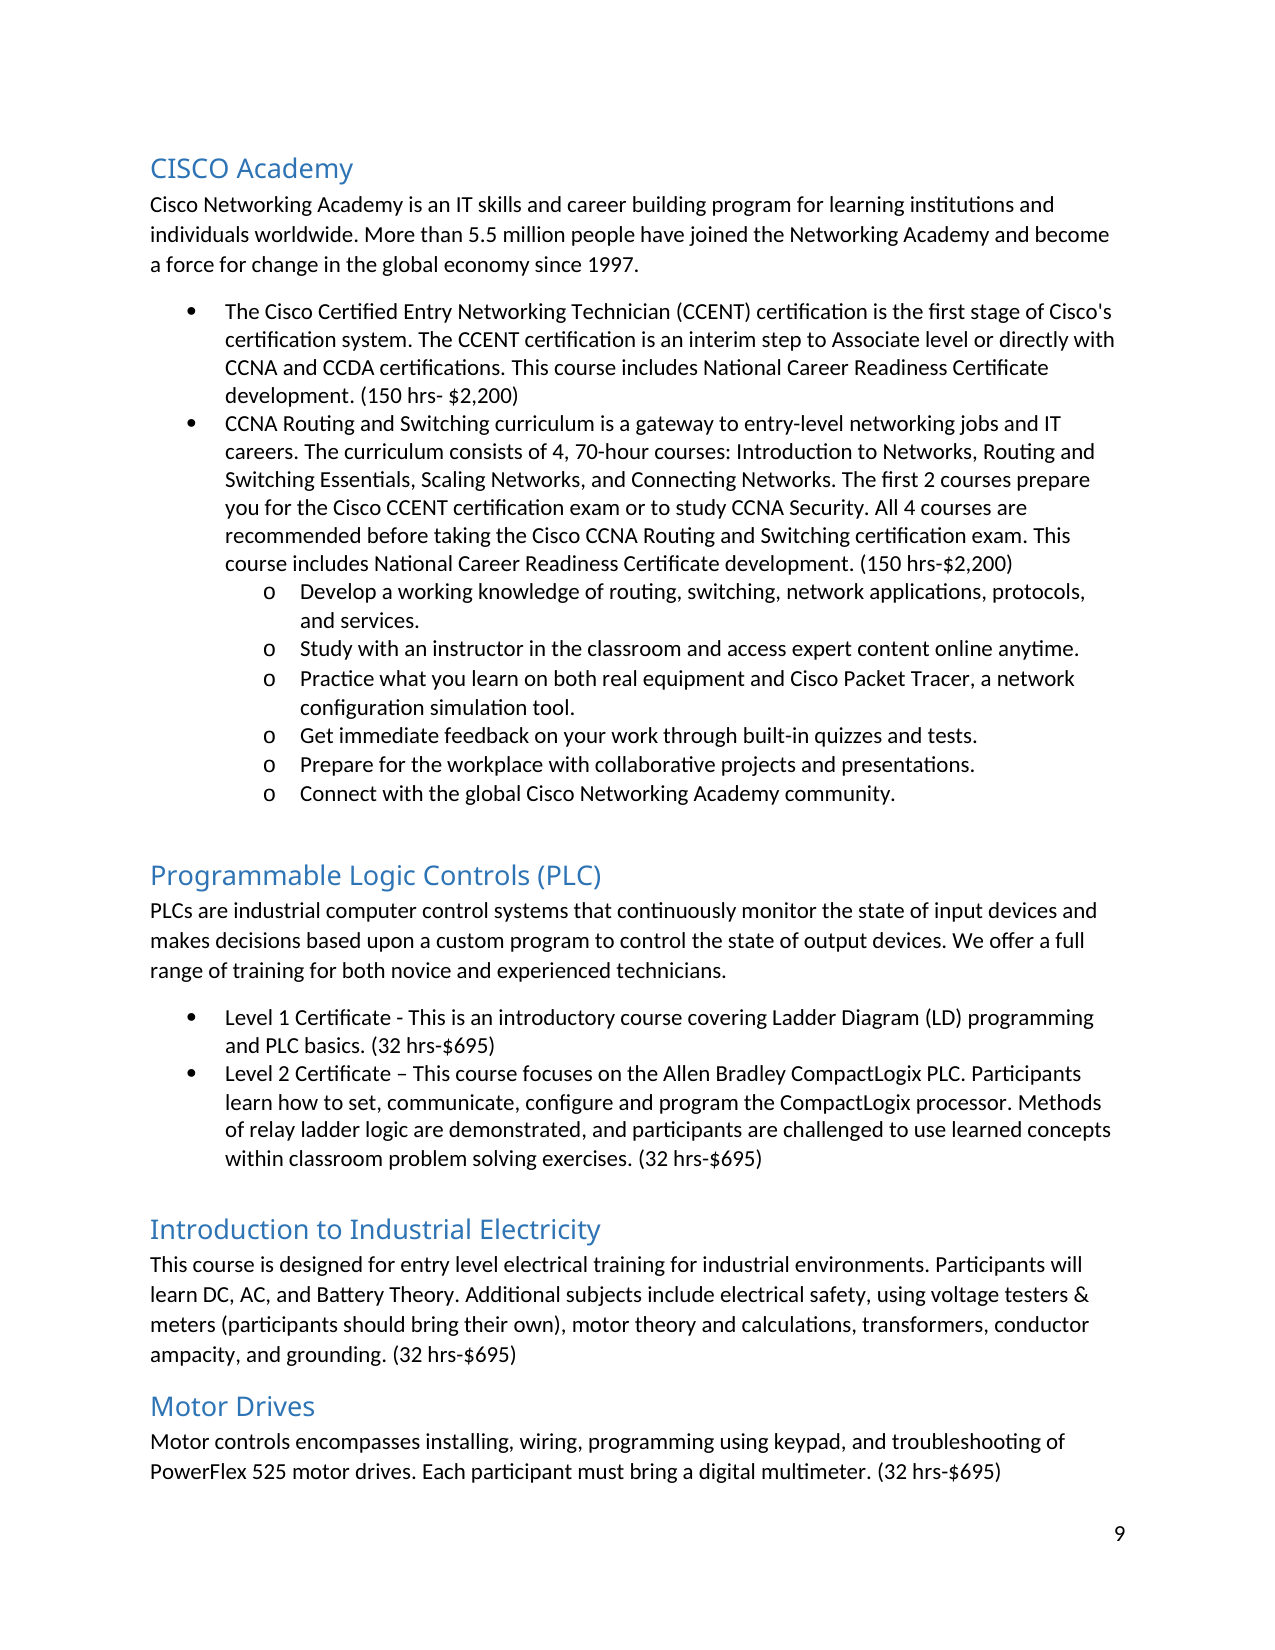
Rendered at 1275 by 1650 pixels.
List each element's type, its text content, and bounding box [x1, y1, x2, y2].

subtitle Motor Drives [150, 1387, 1125, 1424]
list Develop a working knowledge of routing, switching, network applications, protocols, and services. [262, 577, 1125, 634]
text This course is designed for entry level electrical training for industrial environments. Participants will learn DC, AC, and Battery Theory. Additional subjects include electrical safety, using voltage testers & meters (participants should bring their own), motor theory and calculations, transformers, conductor ampacity, and grounding. (32 hrs-$695) [150, 1250, 1125, 1369]
text Motor controls encompasses installing, wiring, programming using keypad, and troubleshooting of PowerFlex 525 motor drives. Each participant must bring a digital multimeter. (32 hrs-$695) [150, 1427, 1125, 1486]
subtitle Introduction to Industrial Electricity [150, 1210, 1125, 1247]
list Prepare for the workplace with collaborative projects and presentations. [262, 750, 1125, 779]
text Cisco Networking Academy is an IT skills and career building program for learning institutions and individuals worldwide. More than 5.5 million people have joined the Networking Academy and become a force for change in the global economy since 1997. [150, 190, 1125, 278]
text PLCs are industrial computer control systems that continuously monitor the state of input devices and makes decisions based upon a custom program to control the state of output devices. We offer a full range of training for both novice and experienced technicians. [150, 896, 1125, 985]
list Get immediate feedback on your work through built-in quizzes and tests. [262, 721, 1125, 750]
list Level 1 Certificate - This is an introductory course covering Ladder Diagram (LD) programming and PLC basics. (32 hrs-$695) [187, 1003, 1125, 1059]
list The Cisco Certified Entry Networking Technician (CCENT) certification is the first stage of Cisco's certification system. The CCENT certification is an interim step to Associate level or directly with CCNA and CCDA certifications. This course includes National Career Readiness Certificate development. (150 hrs- $2,200) [187, 297, 1125, 409]
list Practice what you learn on both real equipment and Cisco Packet Tracer, a network configuration simulation tool. [262, 664, 1125, 721]
list CCNA Routing and Switching curriculum is a gateway to entry-level networking jobs and IT careers. The curriculum consists of 4, 70-hour courses: Introduction to Networks, Routing and Switching Essentials, Scaling Networks, and Connecting Networks. The first 2 courses prepare you for the Cisco CCENT certification exam or to study CCNA Security. All 4 courses are recommended before taking the Cisco CCNA Routing and Switching certification exam. This course includes National Career Readiness Certificate development. (150 hrs-$2,200) [187, 409, 1125, 577]
list Study with an instructor in the classroom and access expert content online anytime. [262, 634, 1125, 664]
list Connect with the global Cisco Networking Academy community. [262, 779, 1125, 808]
subtitle Programmable Logic Controls (PLC) [150, 856, 1125, 893]
subtitle CISCO Academy [150, 150, 1125, 187]
list Level 2 Certificate – This course focuses on the Allen Bradley CompactLogix PLC. Participants learn how to set, communicate, configure and program the CompactLogix processor. Methods of relay ladder logic are demonstrated, and participants are challenged to use learned concepts within classroom problem solving exercises. (32 hrs-$695) [187, 1059, 1125, 1172]
